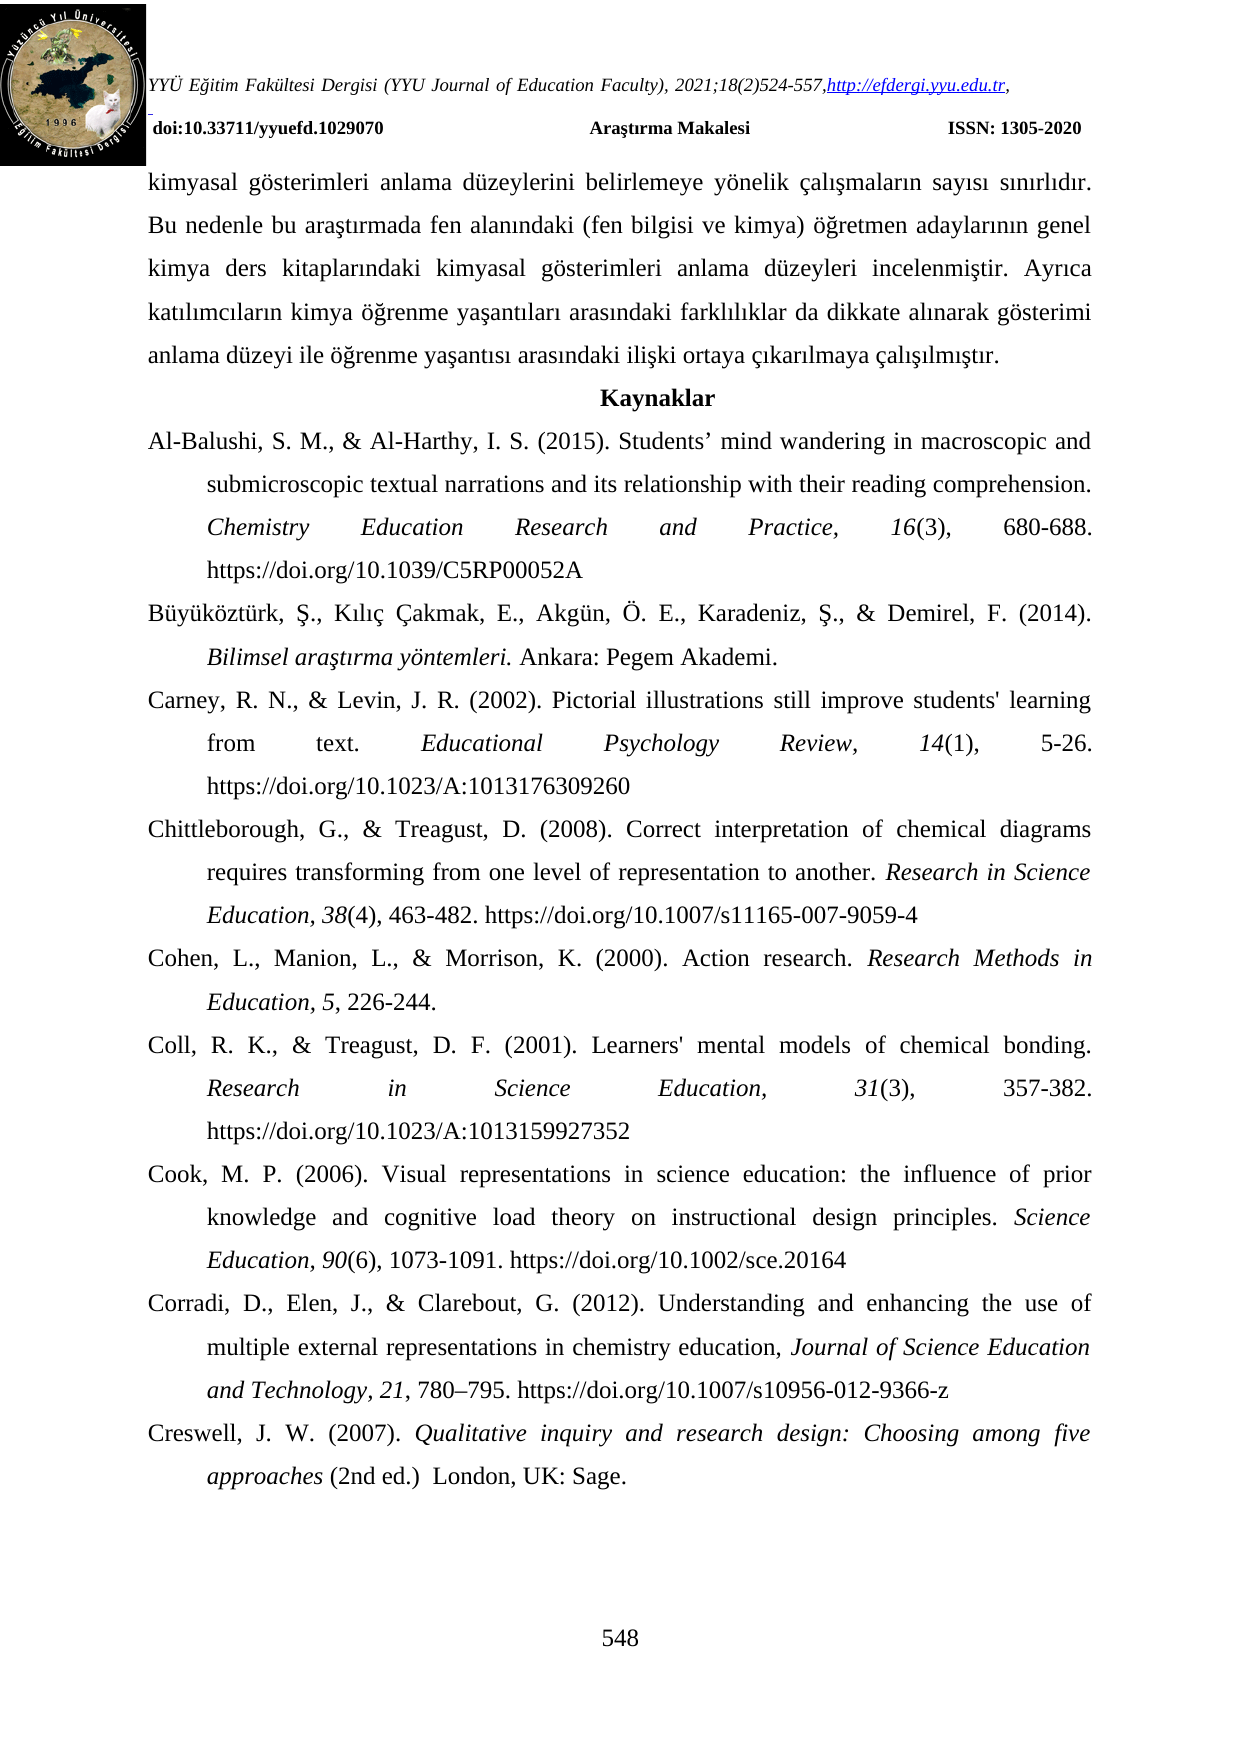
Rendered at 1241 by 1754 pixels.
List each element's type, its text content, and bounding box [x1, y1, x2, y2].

picture [0, 4, 147, 166]
text Carney, R. N., & Levin, J. R. (2002). Pictorial illustrations still improve students' learning from text. Educational Psychology Review, 14(1), 5-26. https://doi.org/10.1023/A:1013176309260 [148, 685, 1093, 800]
text Creswell, J. W. (2007). Qualitative inquiry and research design: Choosing among five approaches (2nd ed.) London, UK: Sage. [148, 1418, 1093, 1490]
text Kaynaklar [223, 383, 1093, 412]
text Coll, R. K., & Treagust, D. F. (2001). Learners' mental models of chemical bonding. Research in Science Education, 31(3), 357-382. https://doi.org/10.1023/A:1013159927352 [148, 1030, 1093, 1145]
text Corradi, D., Elen, J., & Clarebout, G. (2012). Understanding and enhancing the use of multiple external representations in chemistry education, Journal of Science Education and Technology, 21, 780–795. https://doi.org/10.1007/s10956-012-9366-z [148, 1288, 1093, 1403]
text Chittleborough, G., & Treagust, D. (2008). Correct interpretation of chemical diagrams requires transforming from one level of representation to another. Research in Science Education, 38(4), 463-482. https://doi.org/10.1007/s11165-007-9059-4 [148, 814, 1093, 929]
text Al-Balushi, S. M., & Al-Harthy, I. S. (2015). Students’ mind wandering in macroscopic and submicroscopic textual narrations and its relationship with their reading comprehension. Chemistry Education Research and Practice, 16(3), 680-688. https://doi.org/10.1039/C5RP00052A [148, 426, 1093, 584]
text Cohen, L., Manion, L., & Morrison, K. (2000). Action research. Research Methods in Education, 5, 226-244. [148, 943, 1093, 1015]
text Cook, M. P. (2006). Visual representations in science education: the influence of prior knowledge and cognitive load theory on instructional design principles. Science Education, 90(6), 1073-1091. https://doi.org/10.1002/sce.20164 [148, 1159, 1093, 1274]
text Büyüköztürk, Ş., Kılıç Çakmak, E., Akgün, Ö. E., Karadeniz, Ş., & Demirel, F. (2014). Bilimsel araştırma yöntemleri. Ankara: Pegem Akademi. [148, 598, 1093, 670]
